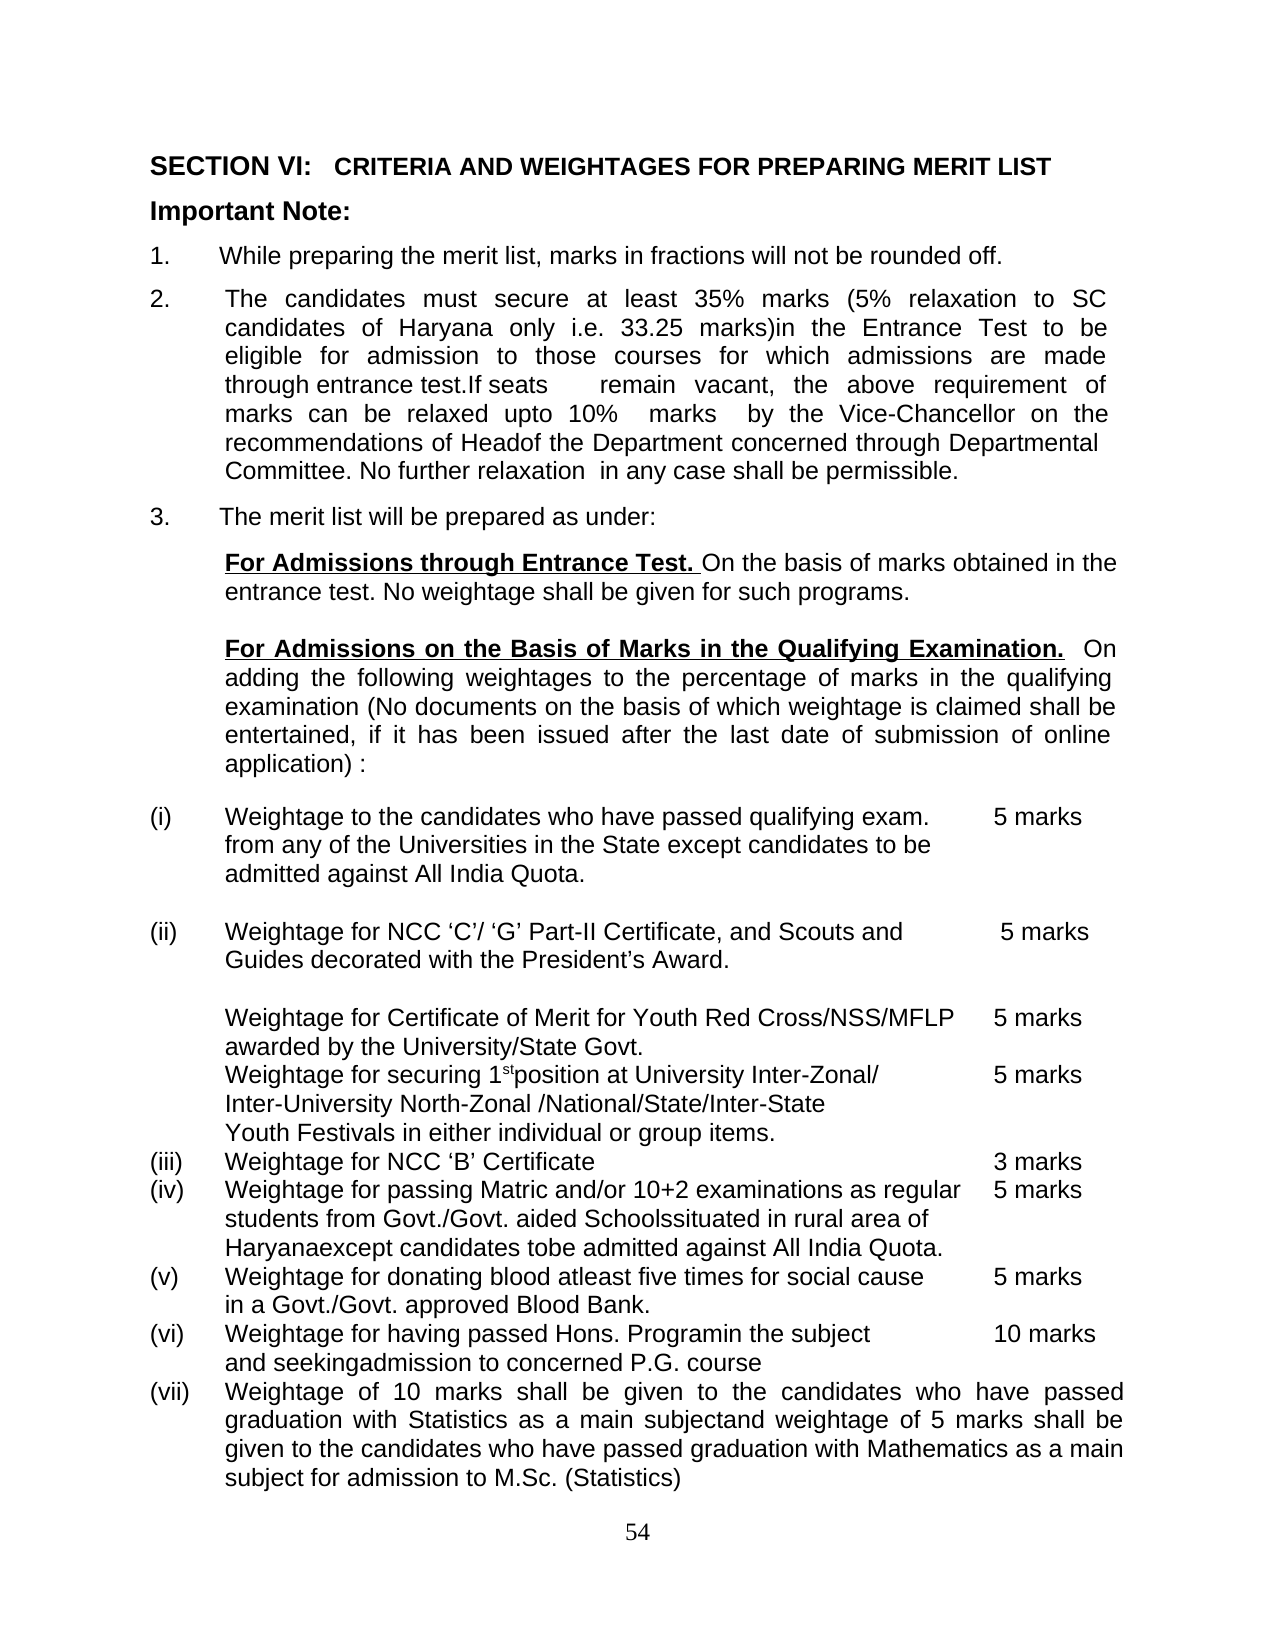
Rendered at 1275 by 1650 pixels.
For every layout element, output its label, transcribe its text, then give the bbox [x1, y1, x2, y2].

text 2. The candidates must secure at least 35% marks (5% relaxation to SC candidates of Haryana only i.e. 33.25 marks)in the Entrance Test to be eligible for admission to those courses for which admissions are made through entrance test.If seats remain vacant, the above requirement of marks can be relaxed upto 10% marks by the Vice-Chancellor on the recommendations of Headof the Department concerned through Departmental Committee. No further relaxation in any case shall be permissible. [149, 284, 1126, 485]
text Important Note: [149, 195, 1126, 226]
text admitted against All India Quota. [224, 859, 1126, 888]
text students from Govt./Govt. aided Schoolssituated in rural area of [149, 1204, 1126, 1233]
text For Admissions on the Basis of Marks in the Qualifying Examination. On adding the following weightages to the percentage of marks in the qualifying examination (No documents on the basis of which weightage is claimed shall be entertained, if it has been issued after the last date of submission of online application) : [149, 634, 1126, 778]
text awarded by the University/State Govt. [149, 1032, 1126, 1061]
text Weightage for securing 1stposition at University Inter-Zonal/ 5 marks Inter-University North-Zonal /National/State/Inter-State [149, 1061, 1126, 1118]
text SECTION VI: CRITERIA AND WEIGHTAGES FOR PREPARING MERIT LIST [149, 149, 1126, 181]
text (vii) Weightage of 10 marks shall be given to the candidates who have passed graduation with Statistics as a main subjectand weightage of 5 marks shall be given to the candidates who have passed graduation with Mathematics as a main subject for admission to M.Sc. (Statistics) [149, 1377, 1126, 1492]
text For Admissions through Entrance Test. On the basis of marks obtained in the entrance test. No weightage shall be given for such programs. [149, 548, 1126, 605]
text (iii) Weightage for NCC ‘B’ Certificate 3 marks [149, 1147, 1126, 1176]
text Haryanaexcept candidates tobe admitted against All India Quota. [149, 1233, 1126, 1262]
text Weightage for Certificate of Merit for Youth Red Cross/NSS/MFLP 5 marks [149, 1003, 1126, 1032]
text from any of the Universities in the State except candidates to be [224, 831, 1126, 859]
text in a Govt./Govt. approved Blood Bank. [149, 1291, 1126, 1319]
text and seekingadmission to concerned P.G. course [149, 1348, 1126, 1377]
text (vi) Weightage for having passed Hons. Programin the subject 10 marks [149, 1319, 1126, 1348]
text (ii) Weightage for NCC ‘C’/ ‘G’ Part-II Certificate, and Scouts and 5 marks Guides decorated with the President’s Award. [149, 917, 1126, 974]
text 1. While preparing the merit list, marks in fractions will not be rounded off. [149, 241, 1126, 269]
text 3. The merit list will be prepared as under: [149, 502, 1126, 531]
text (iv) Weightage for passing Matric and/or 10+2 examinations as regular 5 marks [149, 1176, 1126, 1204]
text Youth Festivals in either individual or group items. [149, 1118, 1126, 1147]
text (v) Weightage for donating blood atleast five times for social cause 5 marks [149, 1262, 1126, 1291]
text (i) Weightage to the candidates who have passed qualifying exam. 5 marks [149, 802, 1126, 831]
